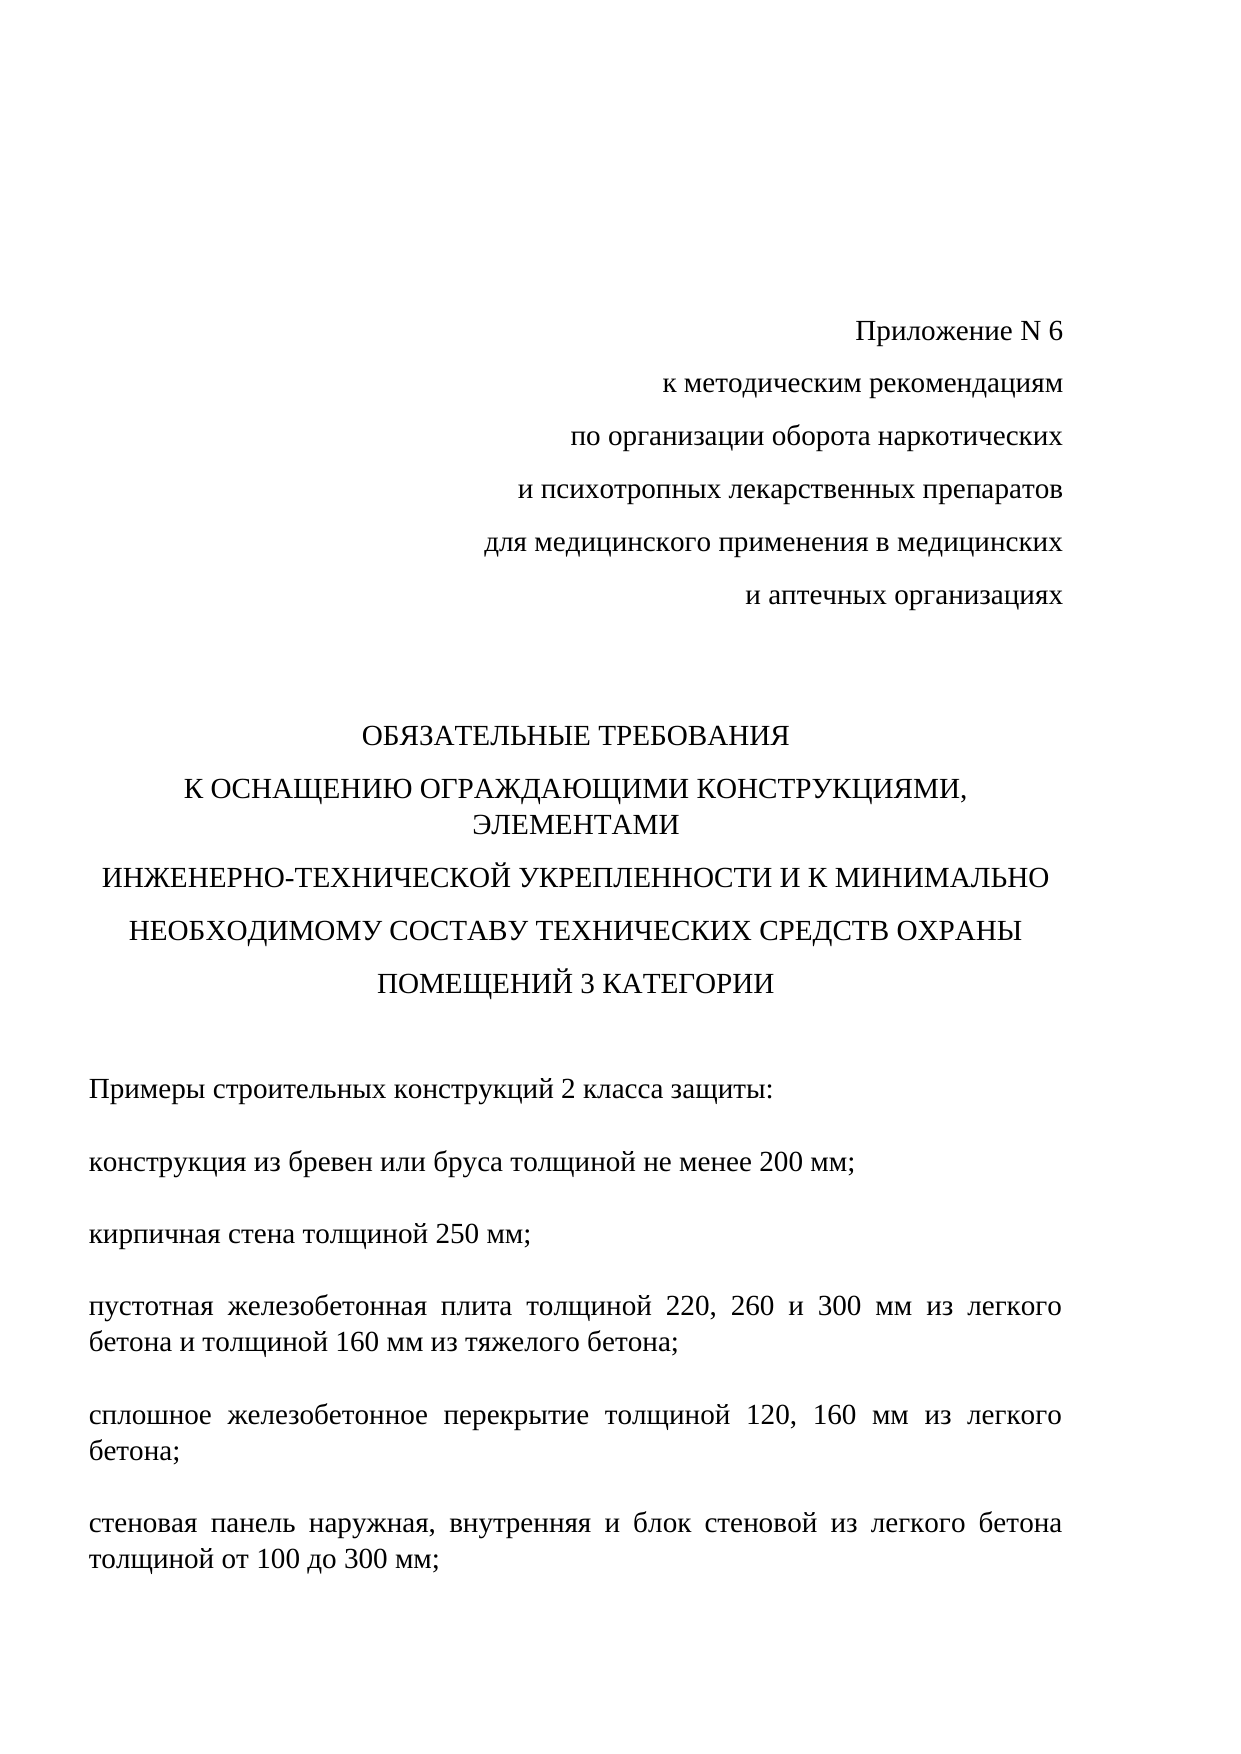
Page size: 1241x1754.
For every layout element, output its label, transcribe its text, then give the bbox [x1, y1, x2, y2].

text кирпичная стена толщиной 250 мм; [88, 1180, 1063, 1250]
text к методическим рекомендациям [88, 366, 1063, 399]
text по организации оборота наркотических [88, 418, 1063, 452]
text для медицинского применения в медицинских [88, 524, 1063, 557]
text и аптечных организациях [88, 577, 1063, 610]
text ПОМЕЩЕНИЙ 3 КАТЕГОРИИ [88, 966, 1063, 999]
text ИНЖЕНЕРНО-ТЕХНИЧЕСКОЙ УКРЕПЛЕННОСТИ И К МИНИМАЛЬНО [88, 860, 1063, 894]
text К ОСНАЩЕНИЮ ОГРАЖДАЮЩИМИ КОНСТРУКЦИЯМИ, ЭЛЕМЕНТАМИ [88, 771, 1063, 841]
text ОБЯЗАТЕЛЬНЫЕ ТРЕБОВАНИЯ [88, 682, 1063, 752]
text конструкция из бревен или бруса толщиной не менее 200 мм; [88, 1108, 1063, 1177]
text и психотропных лекарственных препаратов [88, 471, 1063, 505]
text пустотная железобетонная плита толщиной 220, 260 и 300 мм из легкого бетона и толщиной 160 мм из тяжелого бетона; [88, 1252, 1063, 1358]
text стеновая панель наружная, внутренняя и блок стеновой из легкого бетона толщиной от 100 до 300 мм; [88, 1469, 1063, 1575]
text сплошное железобетонное перекрытие толщиной 120, 160 мм из легкого бетона; [88, 1361, 1063, 1467]
text Приложение N 6 [88, 277, 1063, 346]
text Примеры строительных конструкций 2 класса защиты: [88, 1072, 1063, 1105]
text НЕОБХОДИМОМУ СОСТАВУ ТЕХНИЧЕСКИХ СРЕДСТВ ОХРАНЫ [88, 913, 1063, 947]
